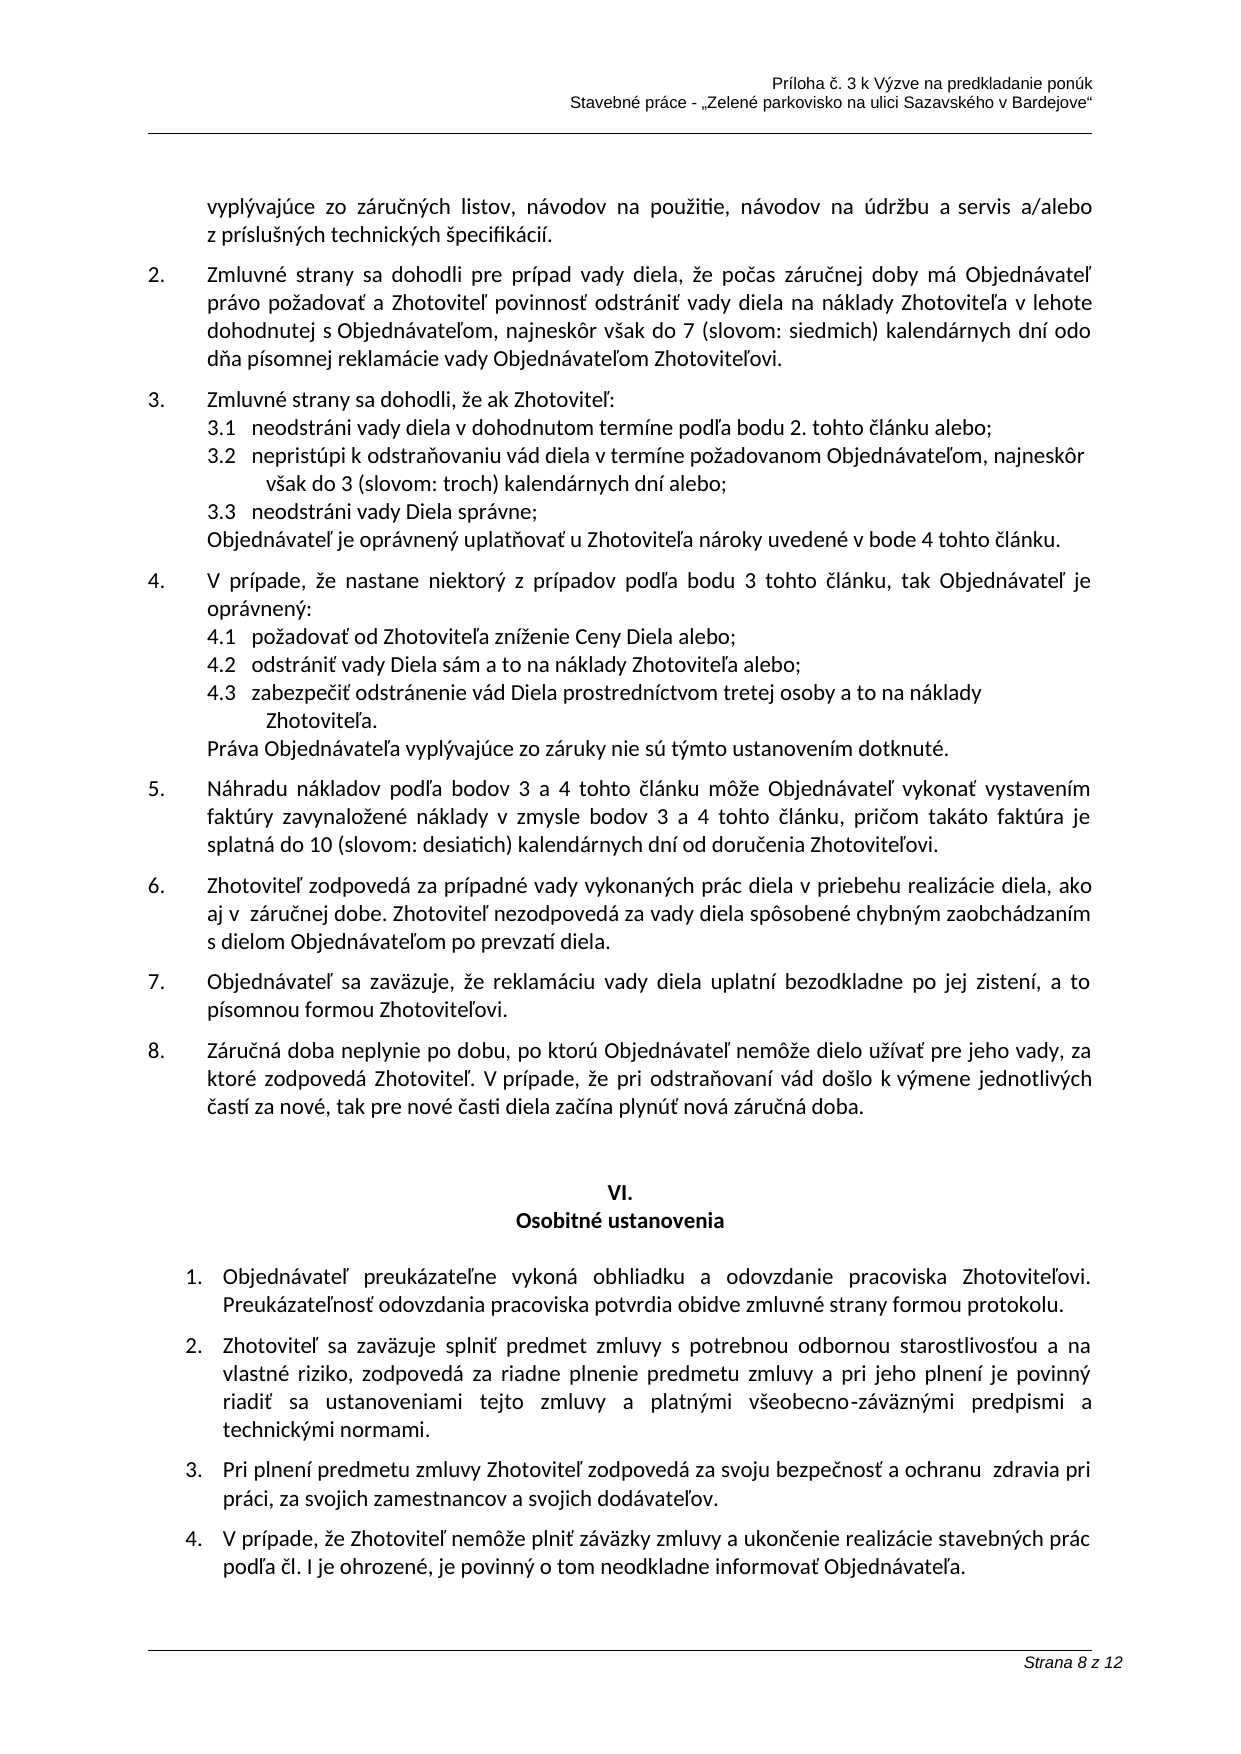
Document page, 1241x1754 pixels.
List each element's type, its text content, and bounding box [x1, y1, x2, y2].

list Objednávateľ sa zaväzuje, že reklamáciu vady diela uplatní bezodkladne po jej zistení, a to písomnou formou Zhotoviteľovi. [148, 967, 1092, 1023]
text Osobitné ustanovenia [148, 1206, 1093, 1234]
text 3.1 neodstráni vady diela v dohodnutom termíne podľa bodu 2. tohto článku alebo; [207, 413, 1092, 441]
text 3.2 nepristúpi k odstraňovaniu vád diela v termíne požadovanom Objednávateľom, najneskôr však do 3 (slovom: troch) kalendárnych dní alebo; [207, 441, 1092, 497]
list Zhotoviteľ zodpovedá za prípadné vady vykonaných prác diela v priebehu realizácie diela, ako aj v záručnej dobe. Zhotoviteľ nezodpovedá za vady diela spôsobené chybným zaobchádzaním s dielom Objednávateľom po prevzatí diela. [148, 871, 1092, 955]
list Zmluvné strany sa dohodli, že ak Zhotoviteľ: [148, 385, 1092, 413]
list V prípade, že Zhotoviteľ nemôže plniť záväzky zmluvy a ukončenie realizácie stavebných prác podľa čl. I je ohrozené, je povinný o tom neodkladne informovať Objednávateľa. [185, 1524, 1092, 1580]
list Zhotoviteľ sa zaväzuje splniť predmet zmluvy s potrebnou odbornou starostlivosťou a na vlastné riziko, zodpovedá za riadne plnenie predmetu zmluvy a pri jeho plnení je povinný riadiť sa ustanoveniami tejto zmluvy a platnými všeobecno‐záväznými predpismi a technickými normami. [185, 1331, 1092, 1443]
text 4.3 zabezpečiť odstránenie vád Diela prostredníctvom tretej osoby a to na náklady Zhotoviteľa. [207, 678, 1092, 734]
list Náhradu nákladov podľa bodov 3 a 4 tohto článku môže Objednávateľ vykonať vystavením faktúry zavynaložené náklady v zmysle bodov 3 a 4 tohto článku, pričom takáto faktúra je splatná do 10 (slovom: desiatich) kalendárnych dní od doručenia Zhotoviteľovi. [148, 774, 1092, 858]
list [148, 192, 1092, 248]
list Objednávateľ je oprávnený uplatňovať u Zhotoviteľa nároky uvedené v bode 4 tohto článku. [207, 525, 1092, 553]
text Práva Objednávateľa vyplývajúce zo záruky nie sú týmto ustanovením dotknuté. [207, 734, 1092, 762]
text VI. [148, 1178, 1093, 1206]
list Zmluvné strany sa dohodli pre prípad vady diela, že počas záručnej doby má Objednávateľ právo požadovať a Zhotoviteľ povinnosť odstrániť vady diela na náklady Zhotoviteľa v lehote dohodnutej s Objednávateľom, najneskôr však do 7 (slovom: siedmich) kalendárnych dní odo dňa písomnej reklamácie vady Objednávateľom Zhotoviteľovi. [148, 261, 1092, 373]
text 4.1 požadovať od Zhotoviteľa zníženie Ceny Diela alebo; [207, 622, 1092, 650]
list Pri plnení predmetu zmluvy Zhotoviteľ zodpovedá za svoju bezpečnosť a ochranu zdravia pri práci, za svojich zamestnancov a svojich dodávateľov. [185, 1456, 1092, 1512]
text 4.2 odstrániť vady Diela sám a to na náklady Zhotoviteľa alebo; [207, 650, 1092, 678]
list Objednávateľ preukázateľne vykoná obhliadku a odovzdanie pracoviska Zhotoviteľovi. Preukázateľnosť odovzdania pracoviska potvrdia obidve zmluvné strany formou protokolu. [185, 1262, 1092, 1318]
text 3.3 neodstráni vady Diela správne; [207, 497, 1092, 525]
list V prípade, že nastane niektorý z prípadov podľa bodu 3 tohto článku, tak Objednávateľ je oprávnený: [148, 566, 1092, 622]
list Záručná doba neplynie po dobu, po ktorú Objednávateľ nemôže dielo užívať pre jeho vady, za ktoré zodpovedá Zhotoviteľ. V prípade, že pri odstraňovaní vád došlo k výmene jednotlivých častí za nové, tak pre nové časti diela začína plynúť nová záručná doba. [148, 1036, 1092, 1120]
